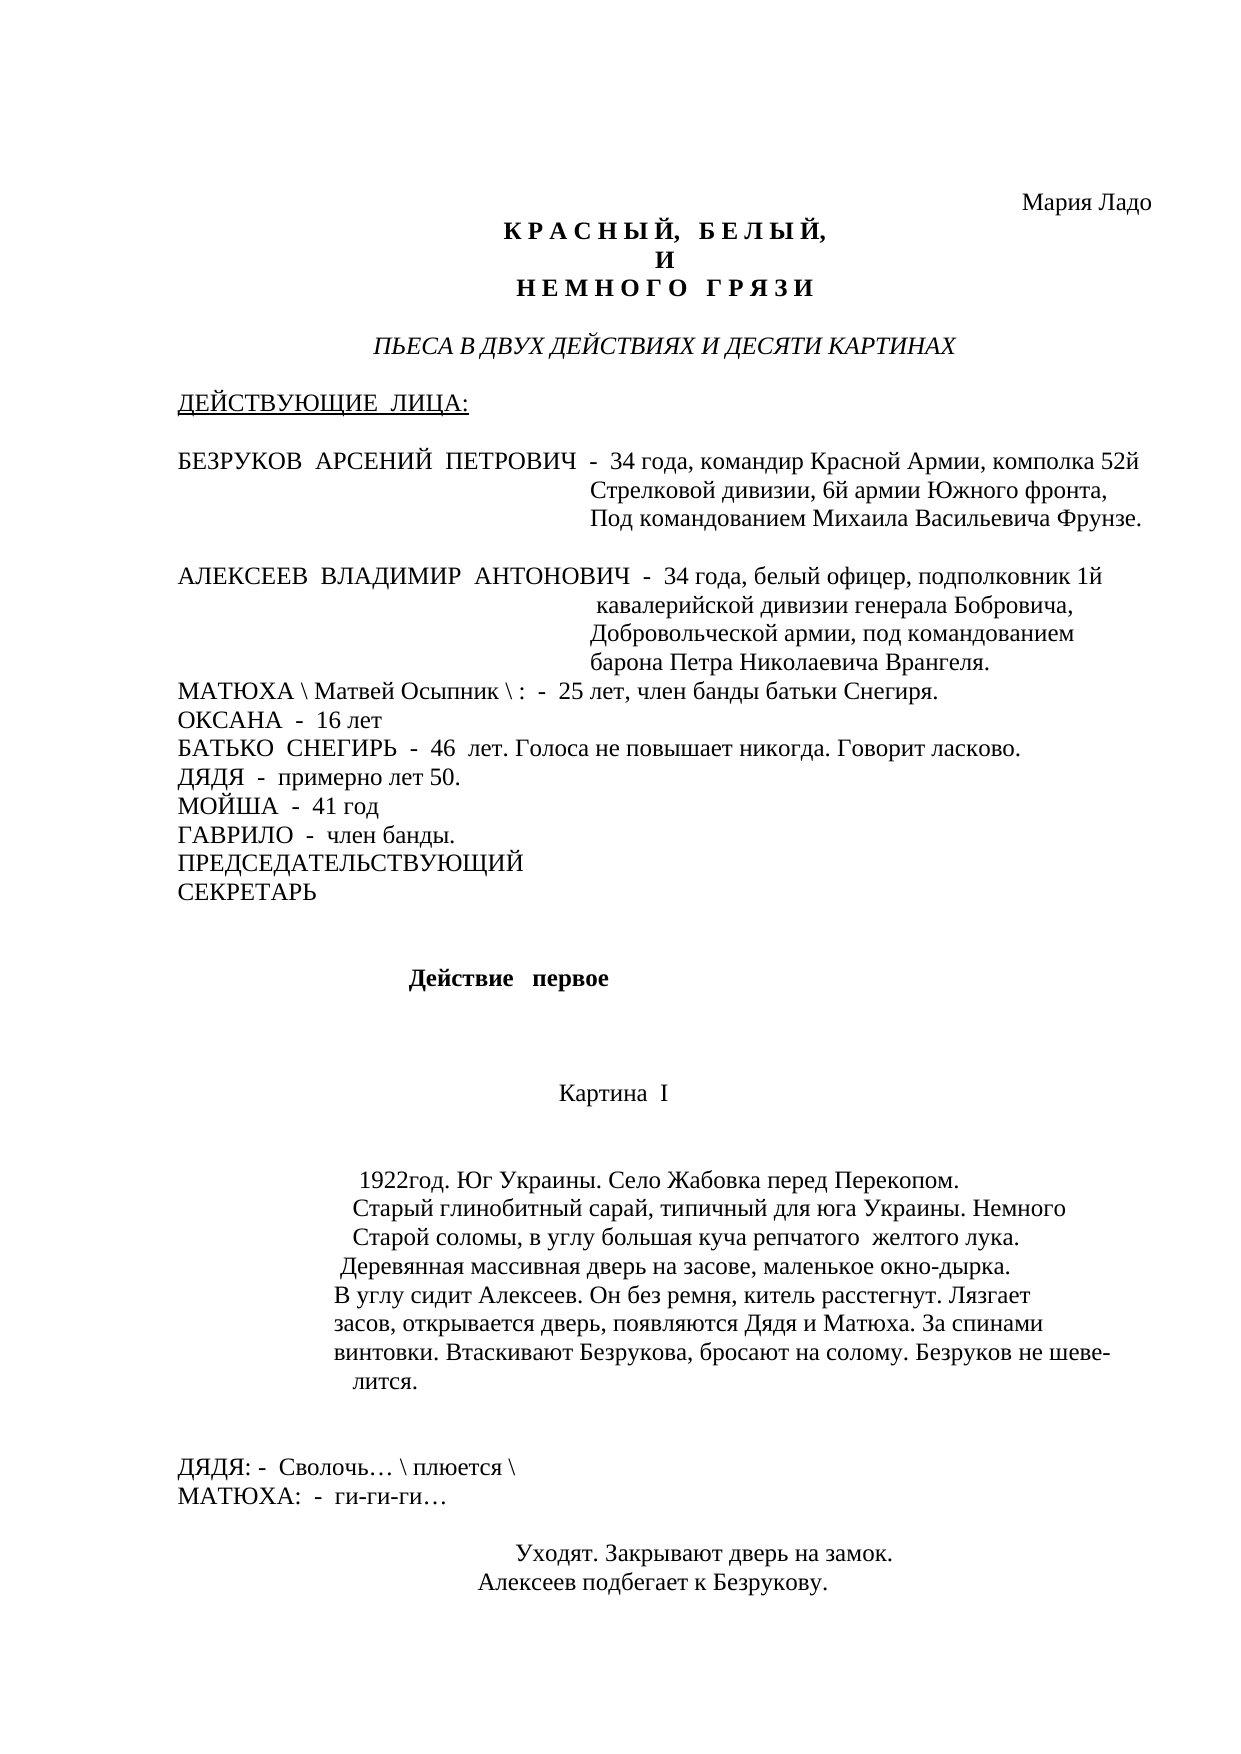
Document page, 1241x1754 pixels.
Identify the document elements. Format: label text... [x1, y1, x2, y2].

text МОЙША - 41 год [177, 791, 1152, 820]
text кавалерийской дивизии генерала Бобровича, [177, 590, 1152, 618]
text Уходят. Закрывают дверь на замок. [177, 1538, 1152, 1567]
text Под командованием Михаила Васильевича Фрунзе. [177, 503, 1152, 532]
text СЕКРЕТАРЬ [177, 877, 1152, 906]
text Н Е М Н О Г О Г Р Я З И [177, 273, 1152, 302]
text ДЯДЯ - примерно лет 50. [177, 762, 1152, 791]
text Действие первое [177, 963, 1152, 992]
text БЕЗРУКОВ АРСЕНИЙ ПЕТРОВИЧ - 34 года, командир Красной Армии, комполка 52й [177, 446, 1152, 475]
text ПЬЕСА В ДВУХ ДЕЙСТВИЯХ И ДЕСЯТИ КАРТИНАХ [177, 331, 1152, 360]
text Алексеев подбегает к Безрукову. [177, 1567, 1152, 1596]
text ОКСАНА - 16 лет [177, 705, 1152, 733]
text Старой соломы, в углу большая куча репчатого желтого лука. [177, 1222, 1152, 1251]
text В углу сидит Алексеев. Он без ремня, китель расстегнут. Лязгает [177, 1280, 1152, 1308]
text МАТЮХА \ Матвей Осыпник \ : - 25 лет, член банды батьки Снегиря. [177, 676, 1152, 705]
text барона Петра Николаевича Врангеля. [177, 647, 1152, 676]
text ГАВРИЛО - член банды. [177, 820, 1152, 848]
text Старый глинобитный сарай, типичный для юга Украины. Немного [177, 1193, 1152, 1222]
text Деревянная массивная дверь на засове, маленькое окно-дырка. [177, 1251, 1152, 1280]
text И [177, 245, 1152, 273]
text ДЕЙСТВУЮЩИЕ ЛИЦА: [177, 388, 1152, 417]
text К Р А С Н Ы Й, Б Е Л Ы Й, [177, 216, 1152, 245]
text винтовки. Втаскивают Безрукова, бросают на солому. Безруков не шеве- [177, 1337, 1152, 1366]
text ПРЕДСЕДАТЕЛЬСТВУЮЩИЙ [177, 848, 1152, 877]
text засов, открывается дверь, появляются Дядя и Матюха. За спинами [177, 1308, 1152, 1337]
text Мария Ладо [177, 187, 1152, 216]
text Добровольческой армии, под командованием [177, 618, 1152, 647]
text Стрелковой дивизии, 6й армии Южного фронта, [177, 475, 1152, 503]
text ДЯДЯ: - Сволочь… \ плюется \ [177, 1452, 1152, 1481]
text 1922год. Юг Украины. Село Жабовка перед Перекопом. [177, 1165, 1152, 1193]
text лится. [177, 1366, 1152, 1395]
text БАТЬКО СНЕГИРЬ - 46 лет. Голоса не повышает никогда. Говорит ласково. [177, 733, 1152, 762]
text МАТЮХА: - ги-ги-ги… [177, 1481, 1152, 1510]
text Картина I [177, 1078, 1152, 1107]
text АЛЕКСЕЕВ ВЛАДИМИР АНТОНОВИЧ - 34 года, белый офицер, подполковник 1й [177, 561, 1152, 590]
